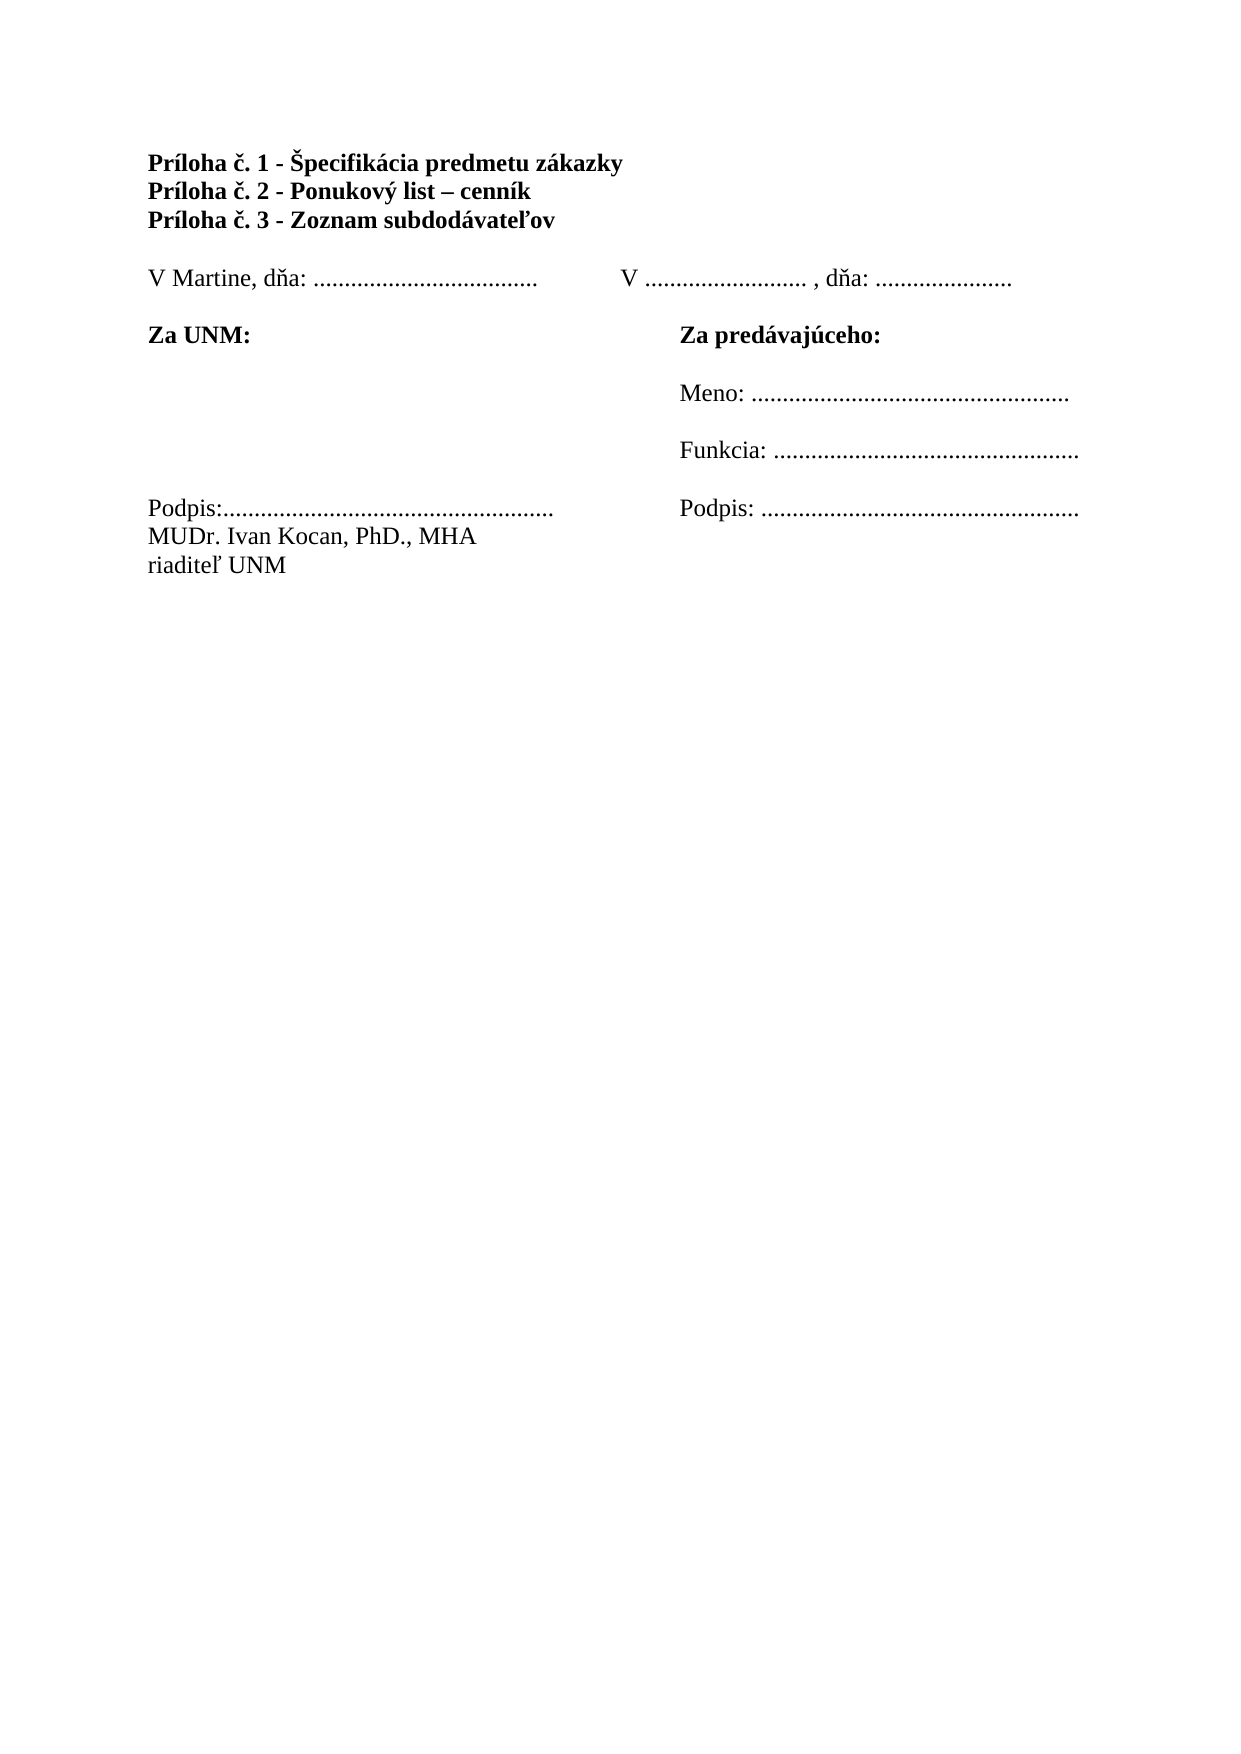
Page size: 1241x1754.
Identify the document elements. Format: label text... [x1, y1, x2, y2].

text Za UNM: Za predávajúceho: [148, 320, 1092, 349]
text V Martine, dňa: .................................... V .......................... , dňa: ...................... [148, 263, 1092, 291]
text Podpis:..................................................... Podpis: ................................................... [148, 493, 1092, 521]
text Meno: ................................................... [148, 378, 1092, 406]
text MUDr. Ivan Kocan, PhD., MHA [148, 521, 1092, 550]
list Príloha č. 2 - Ponukový list – cenník [148, 176, 1092, 205]
list Príloha č. 3 - Zoznam subdodávateľov [148, 205, 1092, 234]
text Funkcia: ................................................. [148, 435, 1092, 464]
text riaditeľ UNM [148, 550, 1092, 579]
list Príloha č. 1 - Špecifikácia predmetu zákazky [148, 148, 1092, 176]
